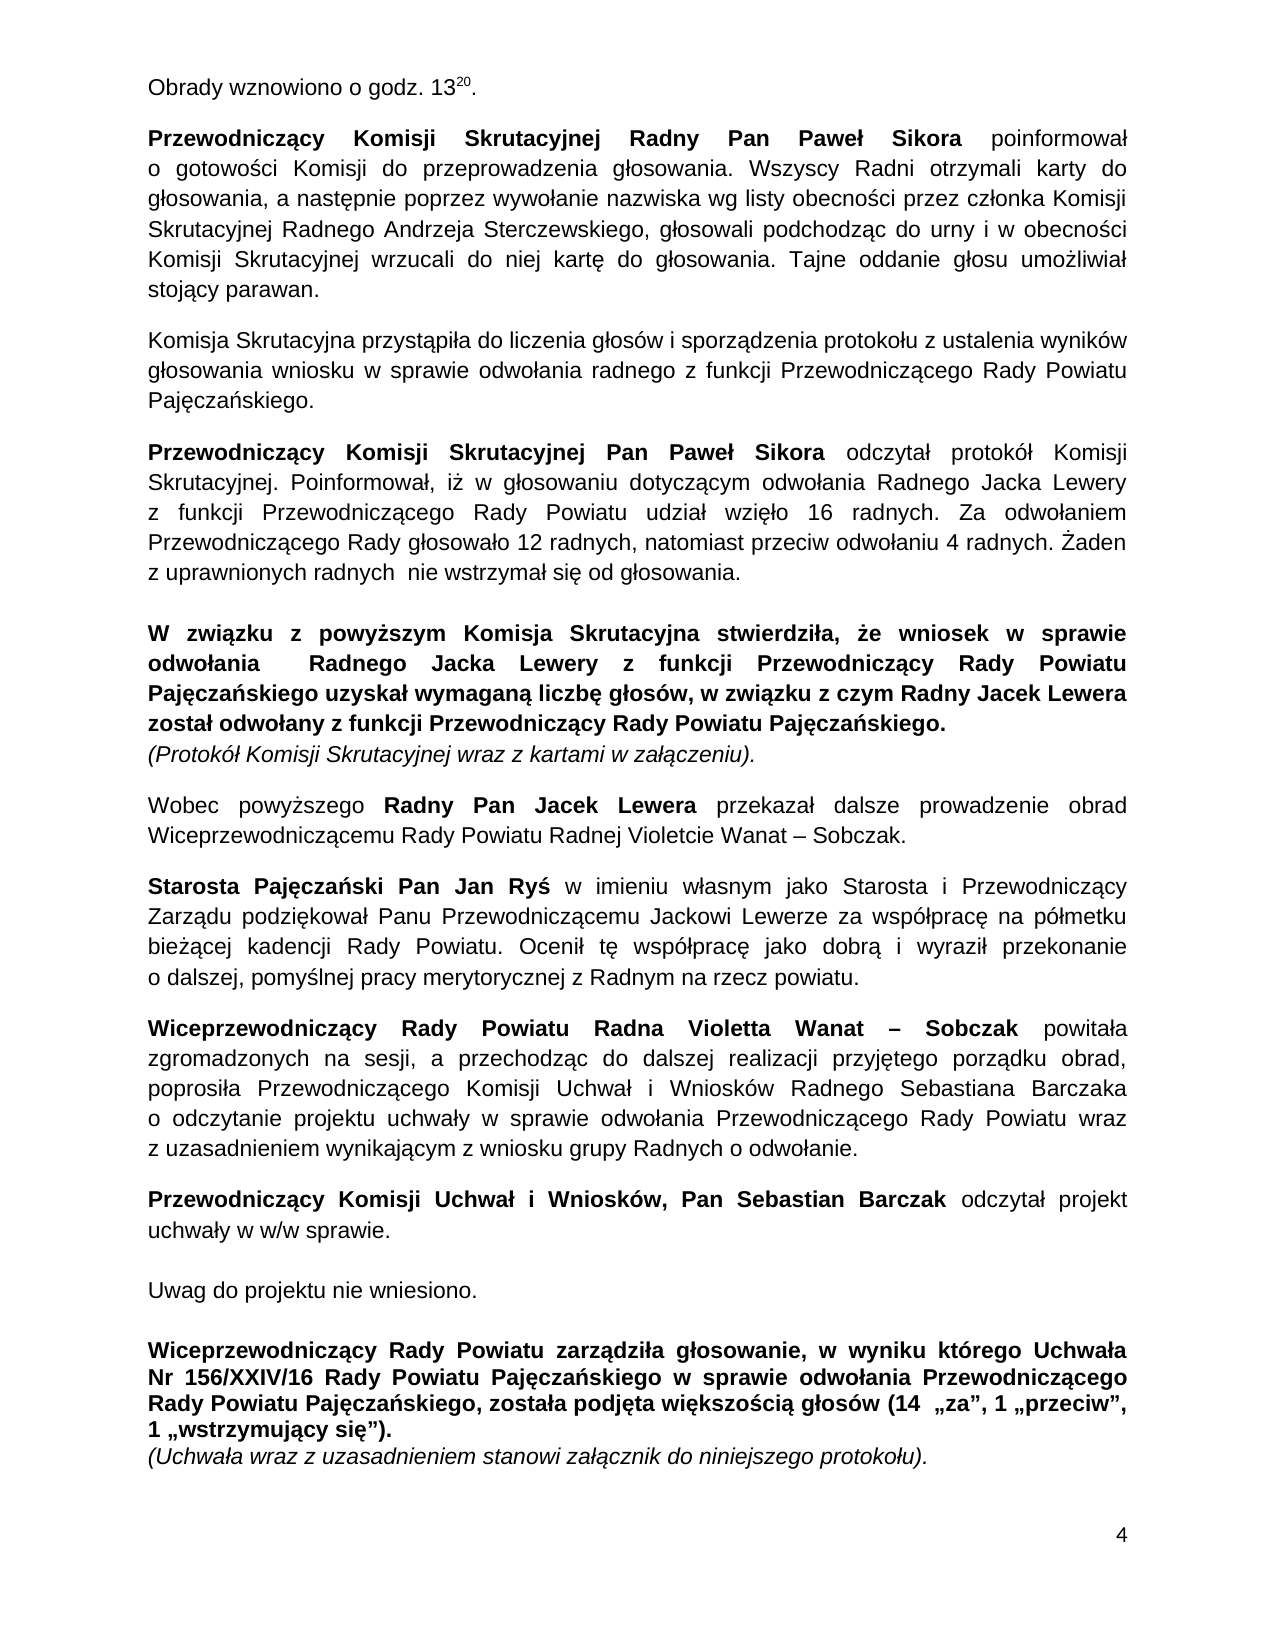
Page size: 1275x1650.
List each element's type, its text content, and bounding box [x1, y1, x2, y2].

text Starosta Pajęczański Pan Jan Ryś w imieniu własnym jako Starosta i Przewodniczący Zarządu podziękował Panu Przewodniczącemu Jackowi Lewerze za współpracę na półmetku bieżącej kadencji Rady Powiatu. Ocenił tę współpracę jako dobrą i wyraził przekonanie o dalszej, pomyślnej pracy merytorycznej z Radnym na rzecz powiatu. [148, 873, 1127, 990]
text Przewodniczący Komisji Skrutacyjnej Radny Pan Paweł Sikora poinformował o gotowości Komisji do przeprowadzenia głosowania. Wszyscy Radni otrzymali karty do głosowania, a następnie poprzez wywołanie nazwiska wg listy obecności przez członka Komisji Skrutacyjnej Radnego Andrzeja Sterczewskiego, głosowali podchodząc do urny i w obecności Komisji Skrutacyjnej wrzucali do niej kartę do głosowania. Tajne oddanie głosu umożliwiał stojący parawan. [148, 125, 1127, 302]
text Obrady wznowiono o godz. 1320. [148, 74, 1127, 100]
text Uwag do projektu nie wniesiono. [148, 1277, 1127, 1303]
text (Uchwała wraz z uzasadnieniem stanowi załącznik do niniejszego protokołu). [148, 1443, 1127, 1469]
text Wiceprzewodniczący Rady Powiatu zarządziła głosowanie, w wyniku którego Uchwała Nr 156/XXIV/16 Rady Powiatu Pajęczańskiego w sprawie odwołania Przewodniczącego Rady Powiatu Pajęczańskiego, została podjęta większością głosów (14 „za”, 1 „przeciw”, 1 „wstrzymujący się”). [148, 1337, 1127, 1443]
text Przewodniczący Komisji Skrutacyjnej Pan Paweł Sikora odczytał protokół Komisji Skrutacyjnej. Poinformował, iż w głosowaniu dotyczącym odwołania Radnego Jacka Lewery z funkcji Przewodniczącego Rady Powiatu udział wzięło 16 radnych. Za odwołaniem Przewodniczącego Rady głosowało 12 radnych, natomiast przeciw odwołaniu 4 radnych. Żaden z uprawnionych radnych nie wstrzymał się od głosowania. [148, 438, 1127, 586]
text Komisja Skrutacyjna przystąpiła do liczenia głosów i sporządzenia protokołu z ustalenia wyników głosowania wniosku w sprawie odwołania radnego z funkcji Przewodniczącego Rady Powiatu Pajęczańskiego. [148, 327, 1127, 414]
text Przewodniczący Komisji Uchwał i Wniosków, Pan Sebastian Barczak odczytał projekt uchwały w w/w sprawie. [148, 1186, 1127, 1243]
text (Protokół Komisji Skrutacyjnej wraz z kartami w załączeniu). [148, 741, 1127, 767]
text W związku z powyższym Komisja Skrutacyjna stwierdziła, że wniosek w sprawie odwołania Radnego Jacka Lewery z funkcji Przewodniczący Rady Powiatu Pajęczańskiego uzyskał wymaganą liczbę głosów, w związku z czym Radny Jacek Lewera został odwołany z funkcji Przewodniczący Rady Powiatu Pajęczańskiego. [148, 620, 1127, 737]
text Wiceprzewodniczący Rady Powiatu Radna Violetta Wanat – Sobczak powitała zgromadzonych na sesji, a przechodząc do dalszej realizacji przyjętego porządku obrad, poprosiła Przewodniczącego Komisji Uchwał i Wniosków Radnego Sebastiana Barczaka o odczytanie projektu uchwały w sprawie odwołania Przewodniczącego Rady Powiatu wraz z uzasadnieniem wynikającym z wniosku grupy Radnych o odwołanie. [148, 1014, 1127, 1162]
text Wobec powyższego Radny Pan Jacek Lewera przekazał dalsze prowadzenie obrad Wiceprzewodniczącemu Rady Powiatu Radnej Violetcie Wanat – Sobczak. [148, 792, 1127, 848]
